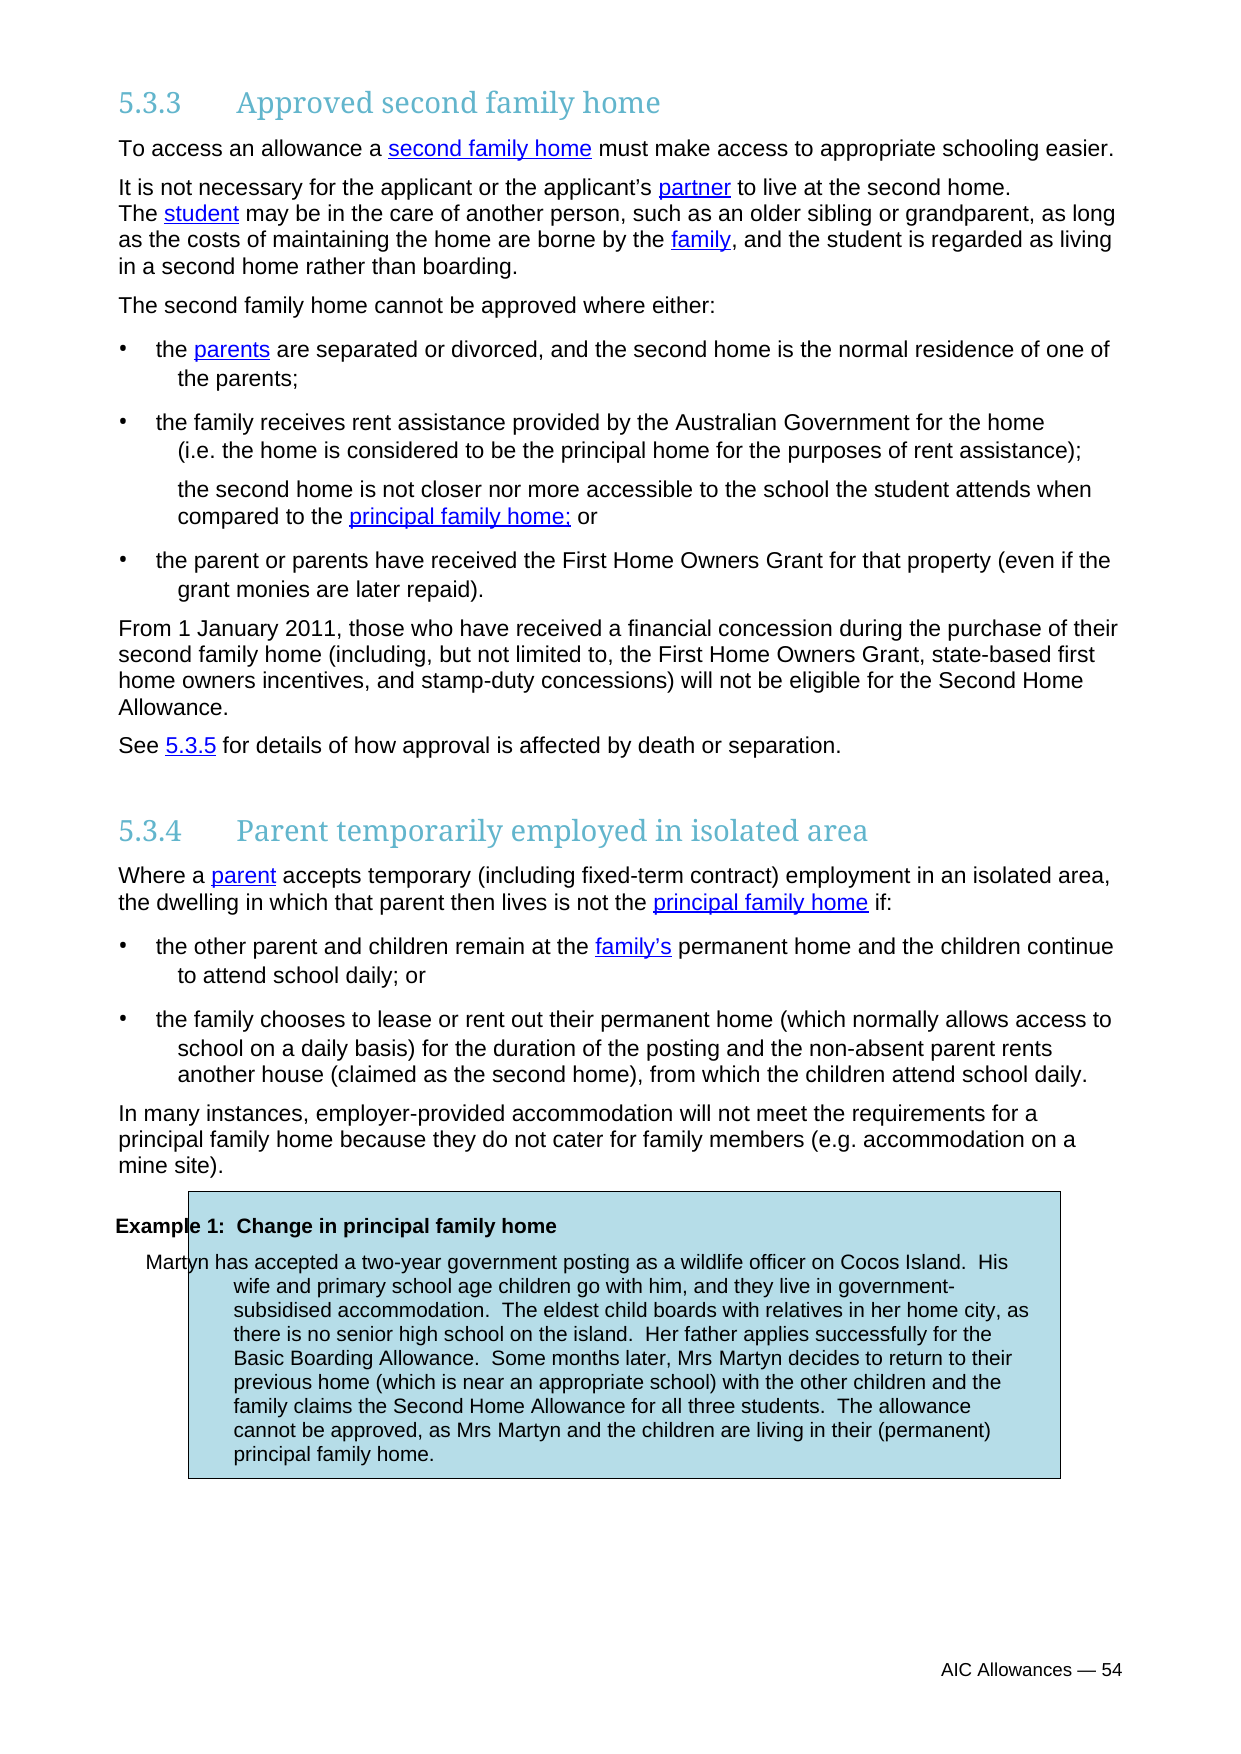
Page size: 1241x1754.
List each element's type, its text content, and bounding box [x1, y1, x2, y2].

subtitle 5.3.3 Approved second family home [118, 83, 1122, 122]
text the parents are separated or divorced, and the second home is the normal residence of one of the parents; [118, 331, 1122, 391]
table_header Example 1: Change in principal family home Mr Martyn has accepted a two-year government posting as a wildlife officer on Cocos Island. His wife and primary school age children go with him, and they live in government-subsidised accommodation. The eldest child boards with relatives in her home city, as there is no senior high school on the island. Her father applies successfully for the Basic Boarding Allowance. Some months later, Mrs Martyn decides to return to their previous home (which is near an appropriate school) with the other children and the family claims the Second Home Allowance for all three students. The allowance cannot be approved, as Mrs Martyn and the children are living in their (permanent) principal family home. [189, 1192, 1060, 1478]
text the other parent and children remain at the family’s permanent home and the children continue to attend school daily; or [118, 927, 1122, 988]
text the parent or parents have received the First Home Owners Grant for that property (even if the grant monies are later repaid). [118, 542, 1122, 602]
subtitle 5.3.4 Parent temporarily employed in isolated area [118, 810, 1122, 850]
text the family receives rent assistance provided by the Australian Government for the home (i.e. the home is considered to be the principal home for the purposes of rent assistance); [118, 403, 1122, 464]
text In many instances, employer-provided accommodation will not meet the requirements for a principal family home because they do not cater for family members (e.g. accommodation on a mine site). [118, 1100, 1122, 1179]
text See 5.3.5 for details of how approval is affected by death or separation. [118, 732, 1122, 759]
text To access an allowance a second family home must make access to appropriate schooling easier. [118, 135, 1122, 161]
text The second family home cannot be approved where either: [118, 292, 1122, 318]
list the second home is not closer nor more accessible to the school the student attends when compared to the principal family home; or [177, 476, 1122, 529]
text From 1 January 2011, those who have received a financial concession during the purchase of their second family home (including, but not limited to, the First Home Owners Grant, state-based first home owners incentives, and stamp-duty concessions) will not be eligible for the Second Home Allowance. [118, 614, 1122, 720]
text the family chooses to lease or rent out their permanent home (which normally allows access to school on a daily basis) for the duration of the posting and the non-absent parent rents another house (claimed as the second home), from which the children attend school daily. [118, 1000, 1122, 1087]
text It is not necessary for the applicant or the applicant’s partner to live at the second home. The student may be in the care of another person, such as an older sibling or grandparent, as long as the costs of maintaining the home are borne by the family, and the student is regarded as living in a second home rather than boarding. [118, 174, 1122, 279]
text Where a parent accepts temporary (including fixed-term contract) employment in an isolated area, the dwelling in which that parent then lives is not the principal family home if: [118, 862, 1122, 915]
